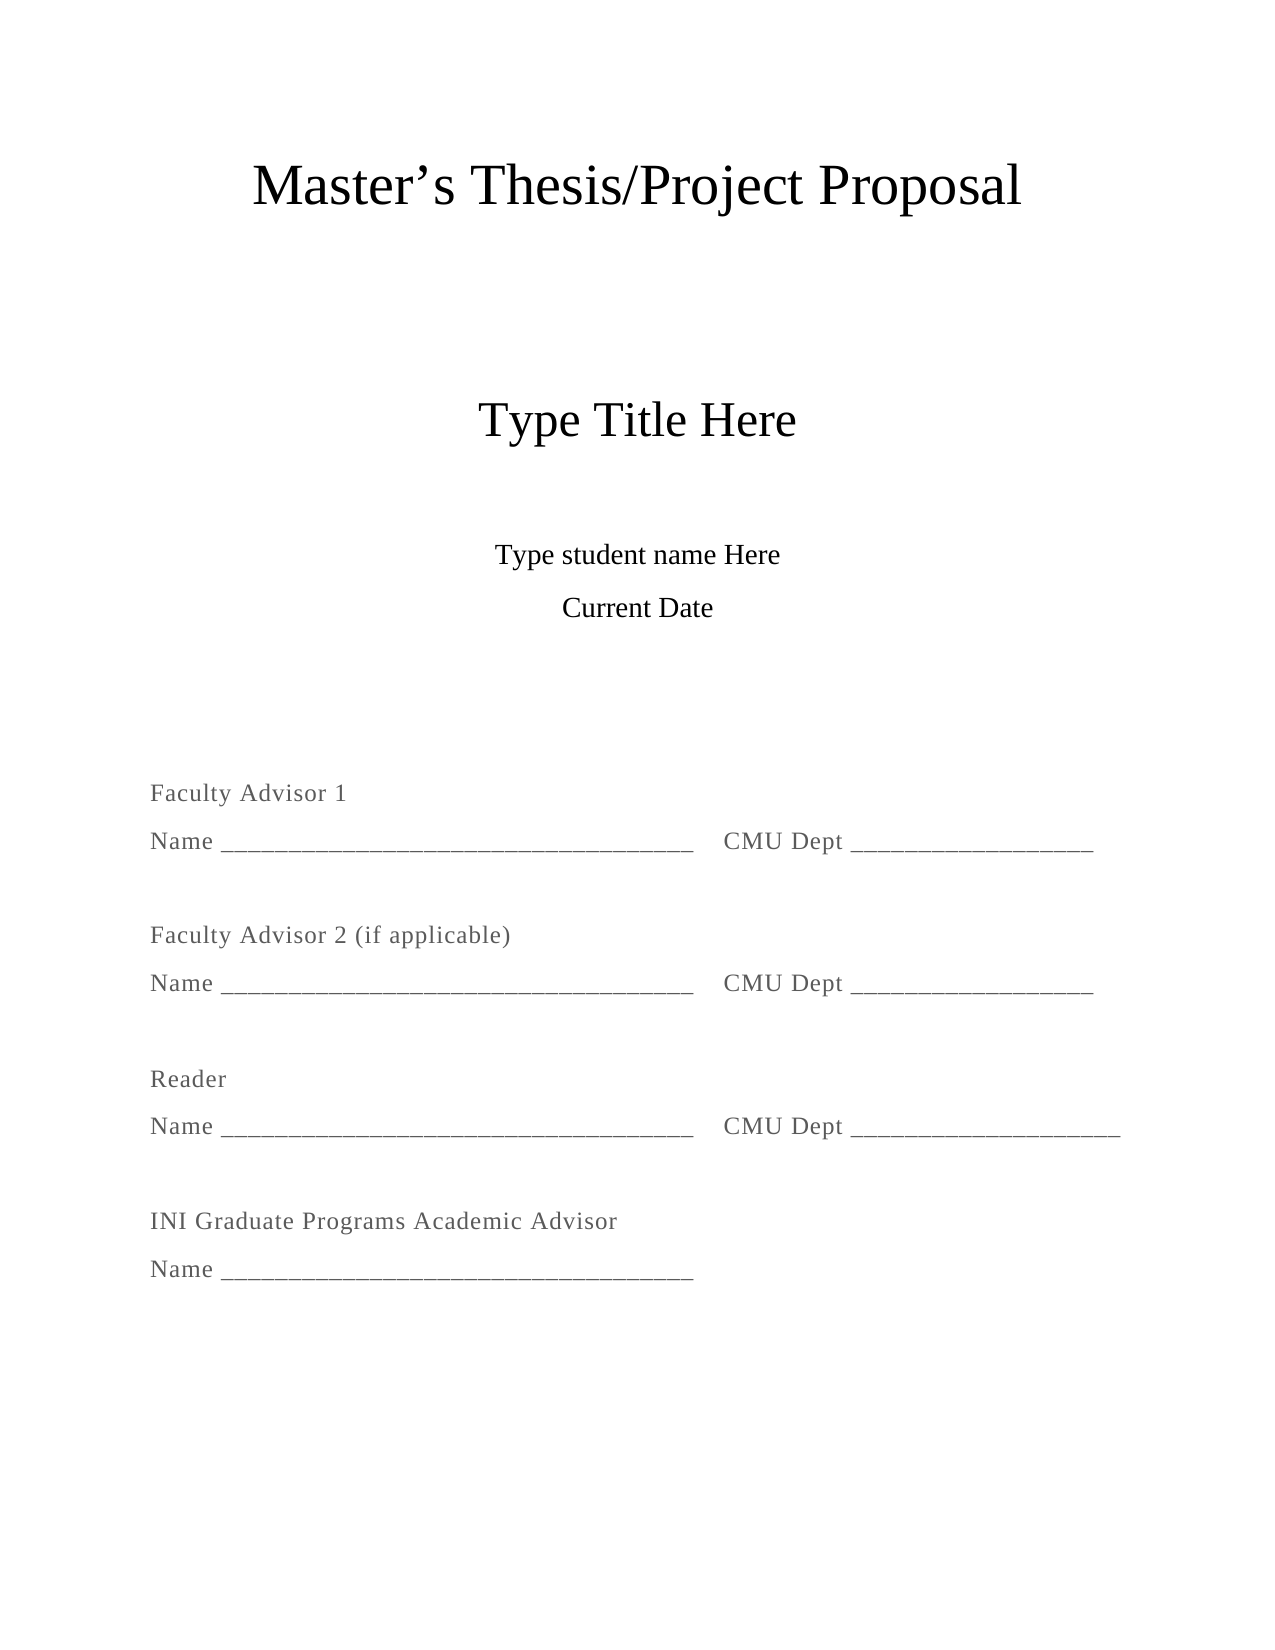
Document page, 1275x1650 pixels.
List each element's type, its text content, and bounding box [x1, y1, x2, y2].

subtitle INI Graduate Programs Academic Advisor [150, 1206, 1125, 1235]
subtitle Name ___________________________________ [150, 1254, 1125, 1282]
subtitle Reader [150, 1064, 1125, 1092]
title Type Title Here [150, 389, 1125, 447]
text Current Date [150, 590, 1125, 624]
subtitle Name ___________________________________ CMU Dept __________________ [150, 826, 1125, 855]
title Master’s Thesis/Project Proposal [150, 150, 1125, 217]
subtitle Name ___________________________________ CMU Dept ____________________ [150, 1111, 1125, 1140]
subtitle Faculty Advisor 2 (if applicable) [150, 921, 1125, 949]
subtitle Faculty Advisor 1 [150, 778, 1125, 807]
subtitle Name ___________________________________ CMU Dept __________________ [150, 968, 1125, 997]
text Type student name Here [150, 537, 1125, 571]
